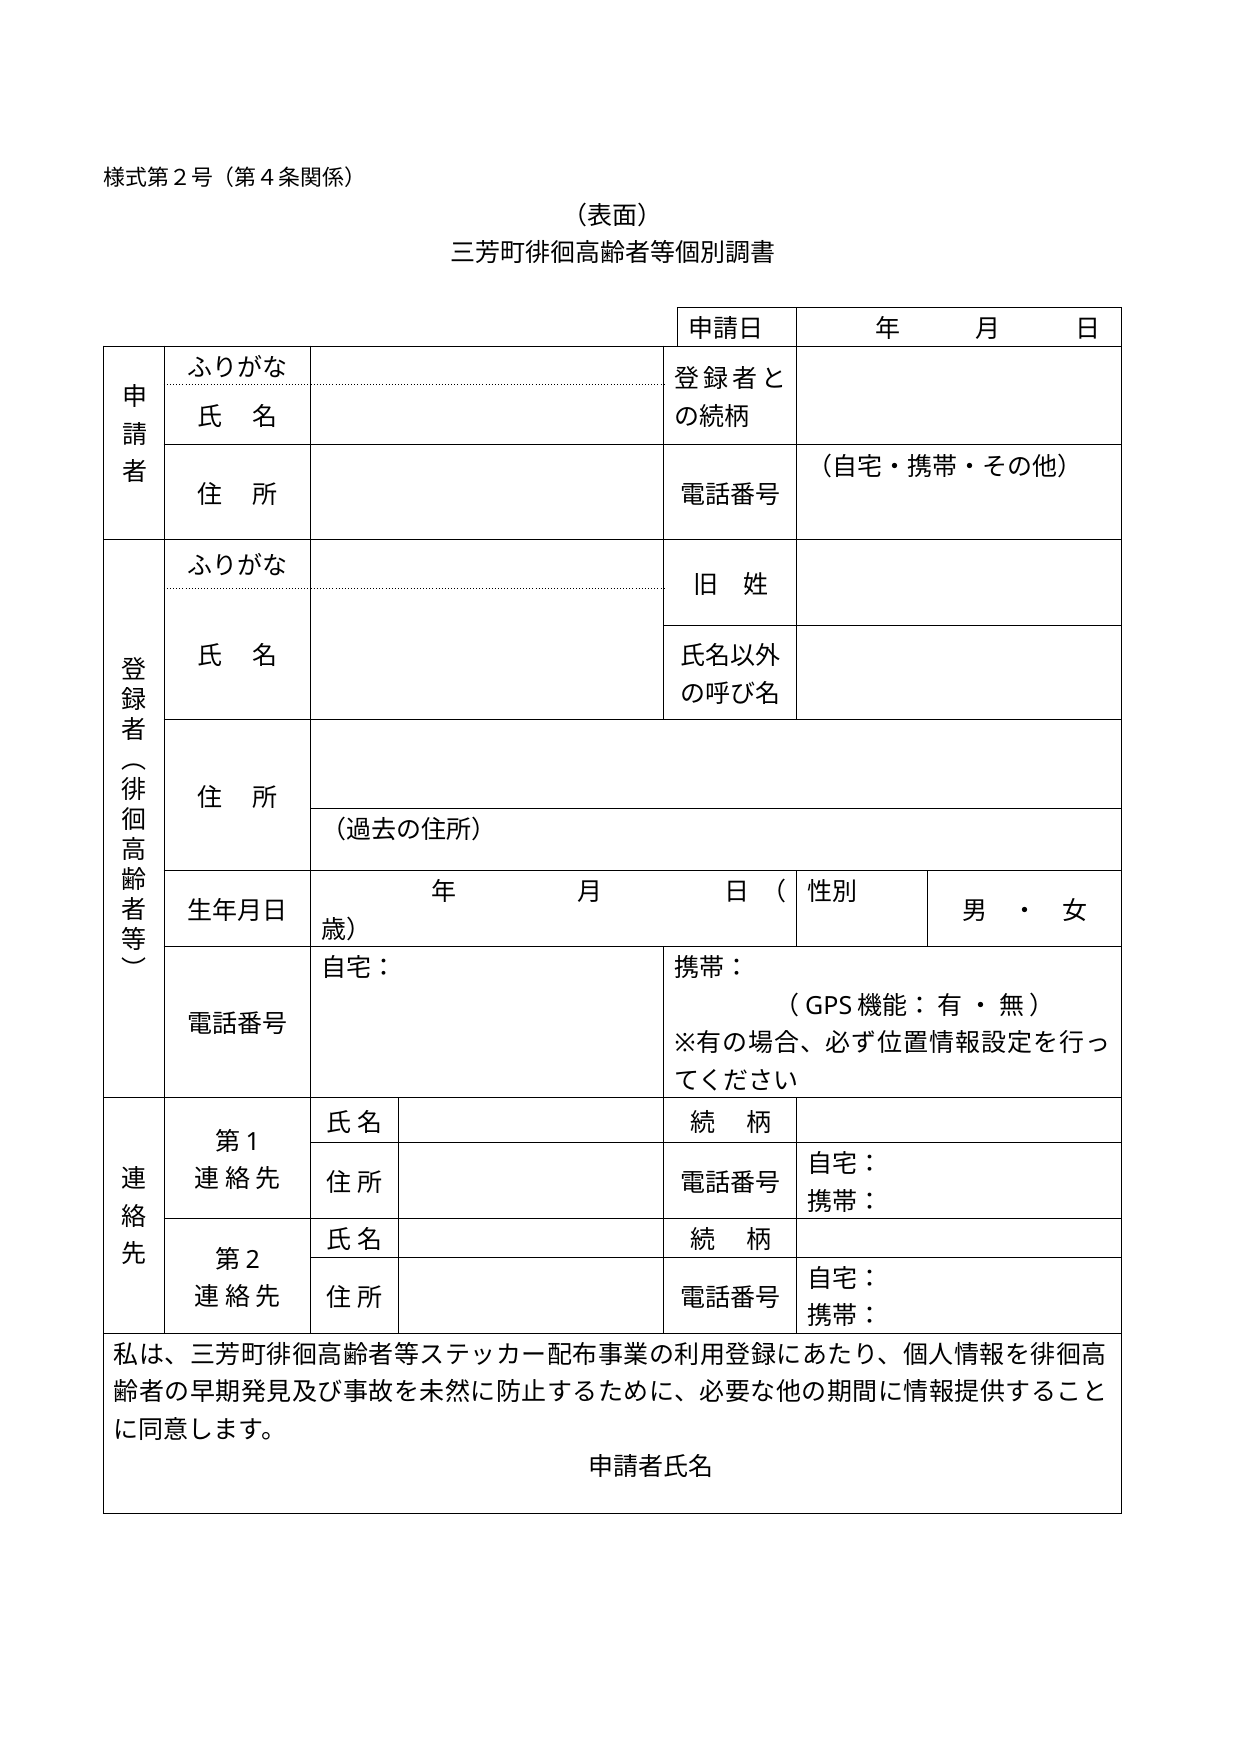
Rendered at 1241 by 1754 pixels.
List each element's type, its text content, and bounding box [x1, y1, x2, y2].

text （表面） [103, 194, 1122, 232]
table_cell 私は、三芳町徘徊高齢者等ステッカー配布事業の利用登録にあたり、個人情報を徘徊高齢者の早期発見及び事故を未然に防止するために、必要な他の期間に情報提供することに同意します。 申請者氏名 [104, 1334, 1121, 1513]
table_cell 氏 名 [165, 384, 310, 444]
table_cell [311, 445, 663, 539]
table_cell 続 柄 [664, 1098, 796, 1142]
table_header 申請日 [678, 308, 796, 346]
table_cell [797, 1098, 1121, 1142]
table_cell ふりがな [165, 347, 310, 384]
table_cell 住 所 [311, 1258, 398, 1333]
table_cell 登録者（徘徊高齢者等） [104, 540, 164, 1097]
table_cell 男 ・ 女 [928, 871, 1121, 946]
table_cell 旧 姓 [664, 540, 796, 625]
table_cell 氏 名 [311, 1098, 398, 1142]
table_cell [797, 626, 1121, 719]
table_cell 続 柄 [664, 1219, 796, 1257]
table_cell 氏 名 [311, 1219, 398, 1257]
table_header 年 月 日 [797, 308, 1121, 346]
table_cell 電話番号 [664, 1258, 796, 1333]
table_cell 第2 連 絡 先 [165, 1219, 310, 1333]
table_cell [399, 1258, 663, 1333]
table_cell 自宅： 携帯： [797, 1143, 1121, 1218]
table_cell 申請者 [104, 347, 164, 539]
text 様式第２号（第４条関係） [103, 157, 1122, 194]
table_cell [797, 347, 1121, 444]
table_cell 電話番号 [664, 1143, 796, 1218]
table_cell 住 所 [165, 720, 310, 870]
text 三芳町徘徊高齢者等個別調書 [103, 232, 1122, 269]
table_cell 第1 連 絡 先 [165, 1098, 310, 1218]
table_cell 携帯： （ GPS機能： 有 ・ 無 ） ※有の場合、必ず位置情報設定を行ってください [664, 947, 1121, 1097]
table_cell 自宅： 携帯： [797, 1258, 1121, 1333]
table_cell 氏 名 [165, 588, 310, 719]
table_cell 自宅： [311, 947, 663, 1097]
table_cell [311, 347, 663, 384]
table_cell [399, 1143, 663, 1218]
table_cell [311, 540, 663, 588]
table_cell 性別 [797, 871, 927, 946]
table_cell [797, 540, 1121, 625]
table_cell 年 月 日（ 歳） [311, 871, 796, 946]
table_cell 住 所 [165, 445, 310, 539]
table_cell [311, 588, 663, 719]
table_cell [311, 384, 663, 444]
table_cell 住 所 [311, 1143, 398, 1218]
table_cell 登録者との続柄 [664, 347, 796, 444]
table_cell 連絡先 [104, 1098, 164, 1333]
table_cell （過去の住所） [311, 809, 1121, 870]
table_cell （自宅・携帯・その他） [797, 445, 1121, 539]
table_cell 電話番号 [664, 445, 796, 539]
table_cell [399, 1219, 663, 1257]
table_cell [399, 1098, 663, 1142]
table_cell 氏名以外の呼び名 [664, 626, 796, 719]
table_cell 電話番号 [165, 947, 310, 1097]
table_cell [311, 720, 1121, 807]
table_cell ふりがな [165, 540, 310, 588]
table_cell [797, 1219, 1121, 1257]
table_cell 生年月日 [165, 871, 310, 946]
